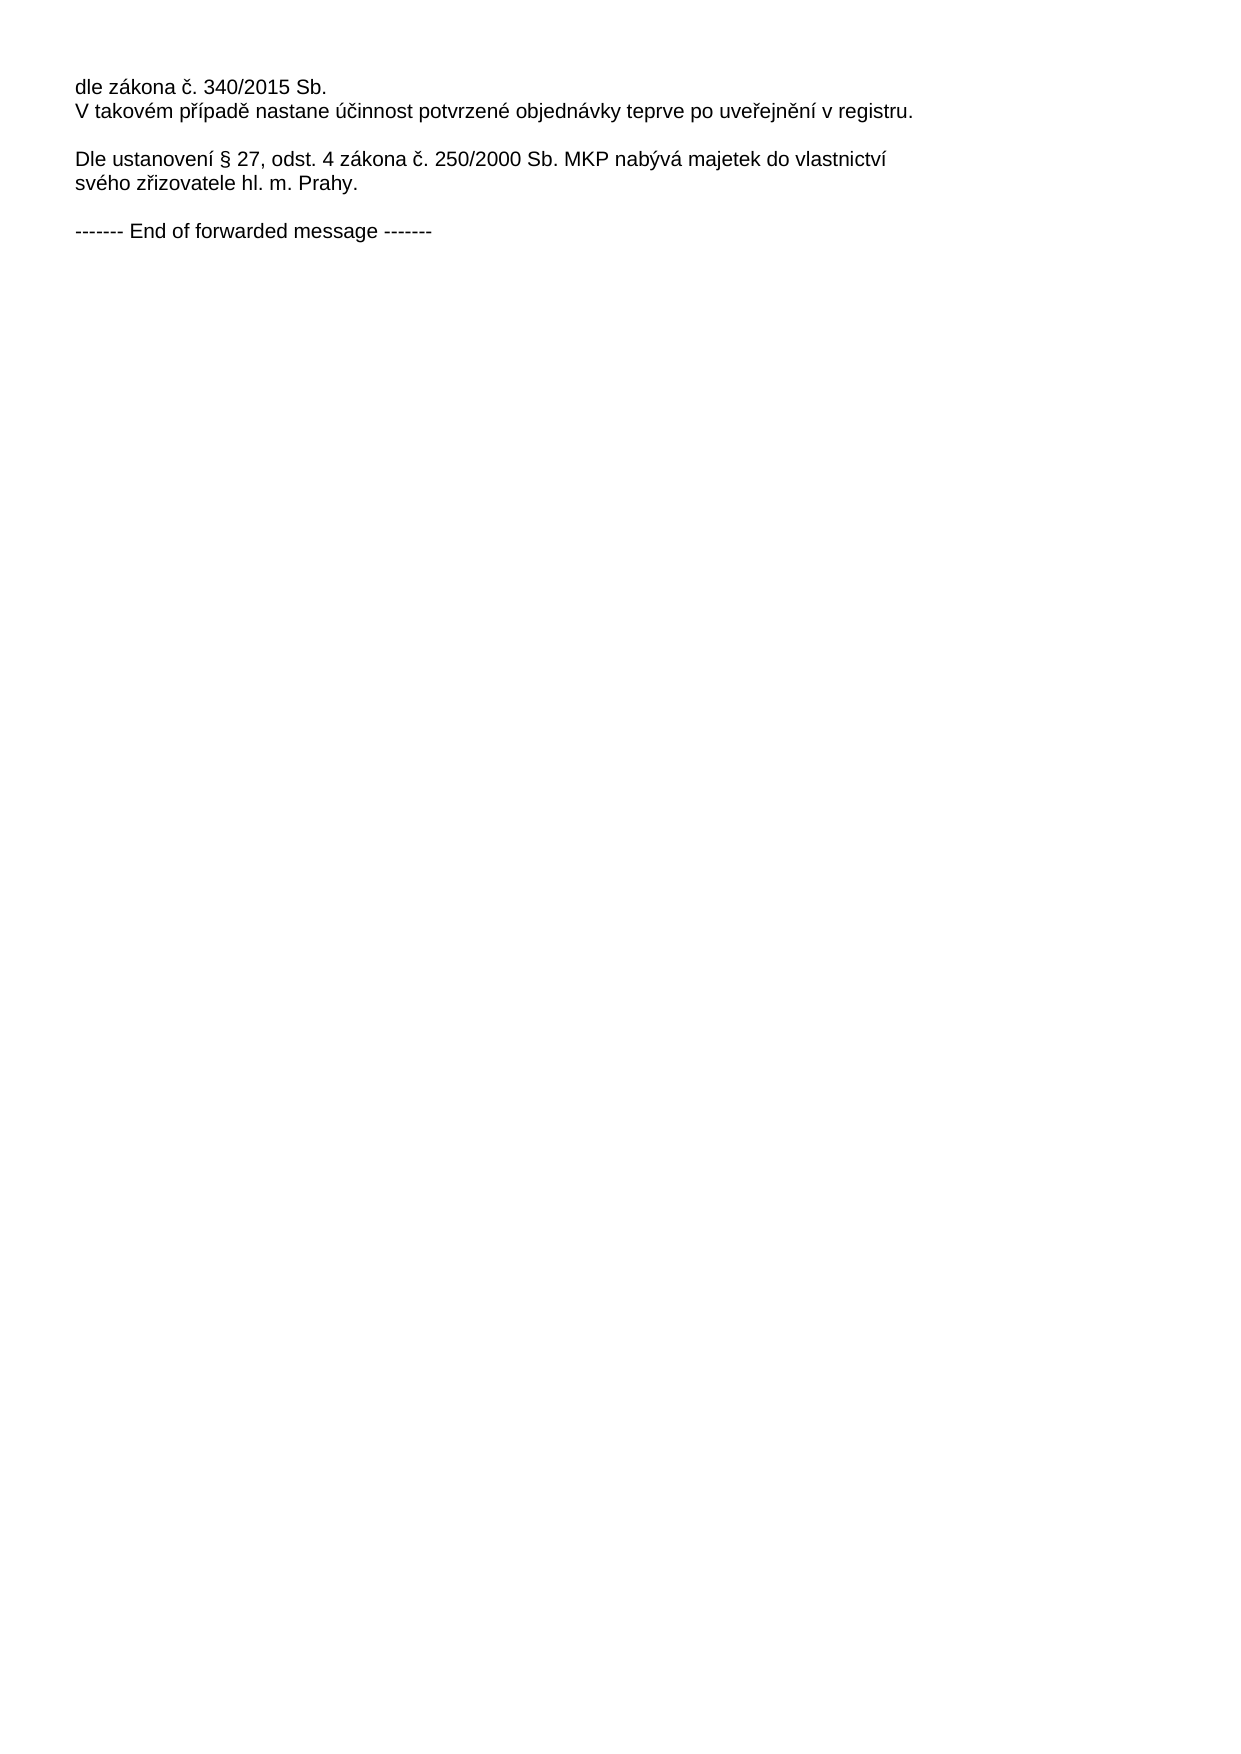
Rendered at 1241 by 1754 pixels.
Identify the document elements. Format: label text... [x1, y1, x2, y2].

text Dle ustanovení § 27, odst. 4 zákona č. 250/2000 Sb. MKP nabývá majetek do vlastnictví [75, 147, 1165, 171]
text dle zákona č. 340/2015 Sb. [75, 75, 1165, 99]
text ------- End of forwarded message ------- [75, 219, 1165, 243]
text V takovém případě nastane účinnost potvrzené objednávky teprve po uveřejnění v registru. [75, 99, 1165, 123]
text svého zřizovatele hl. m. Prahy. [75, 171, 1165, 195]
